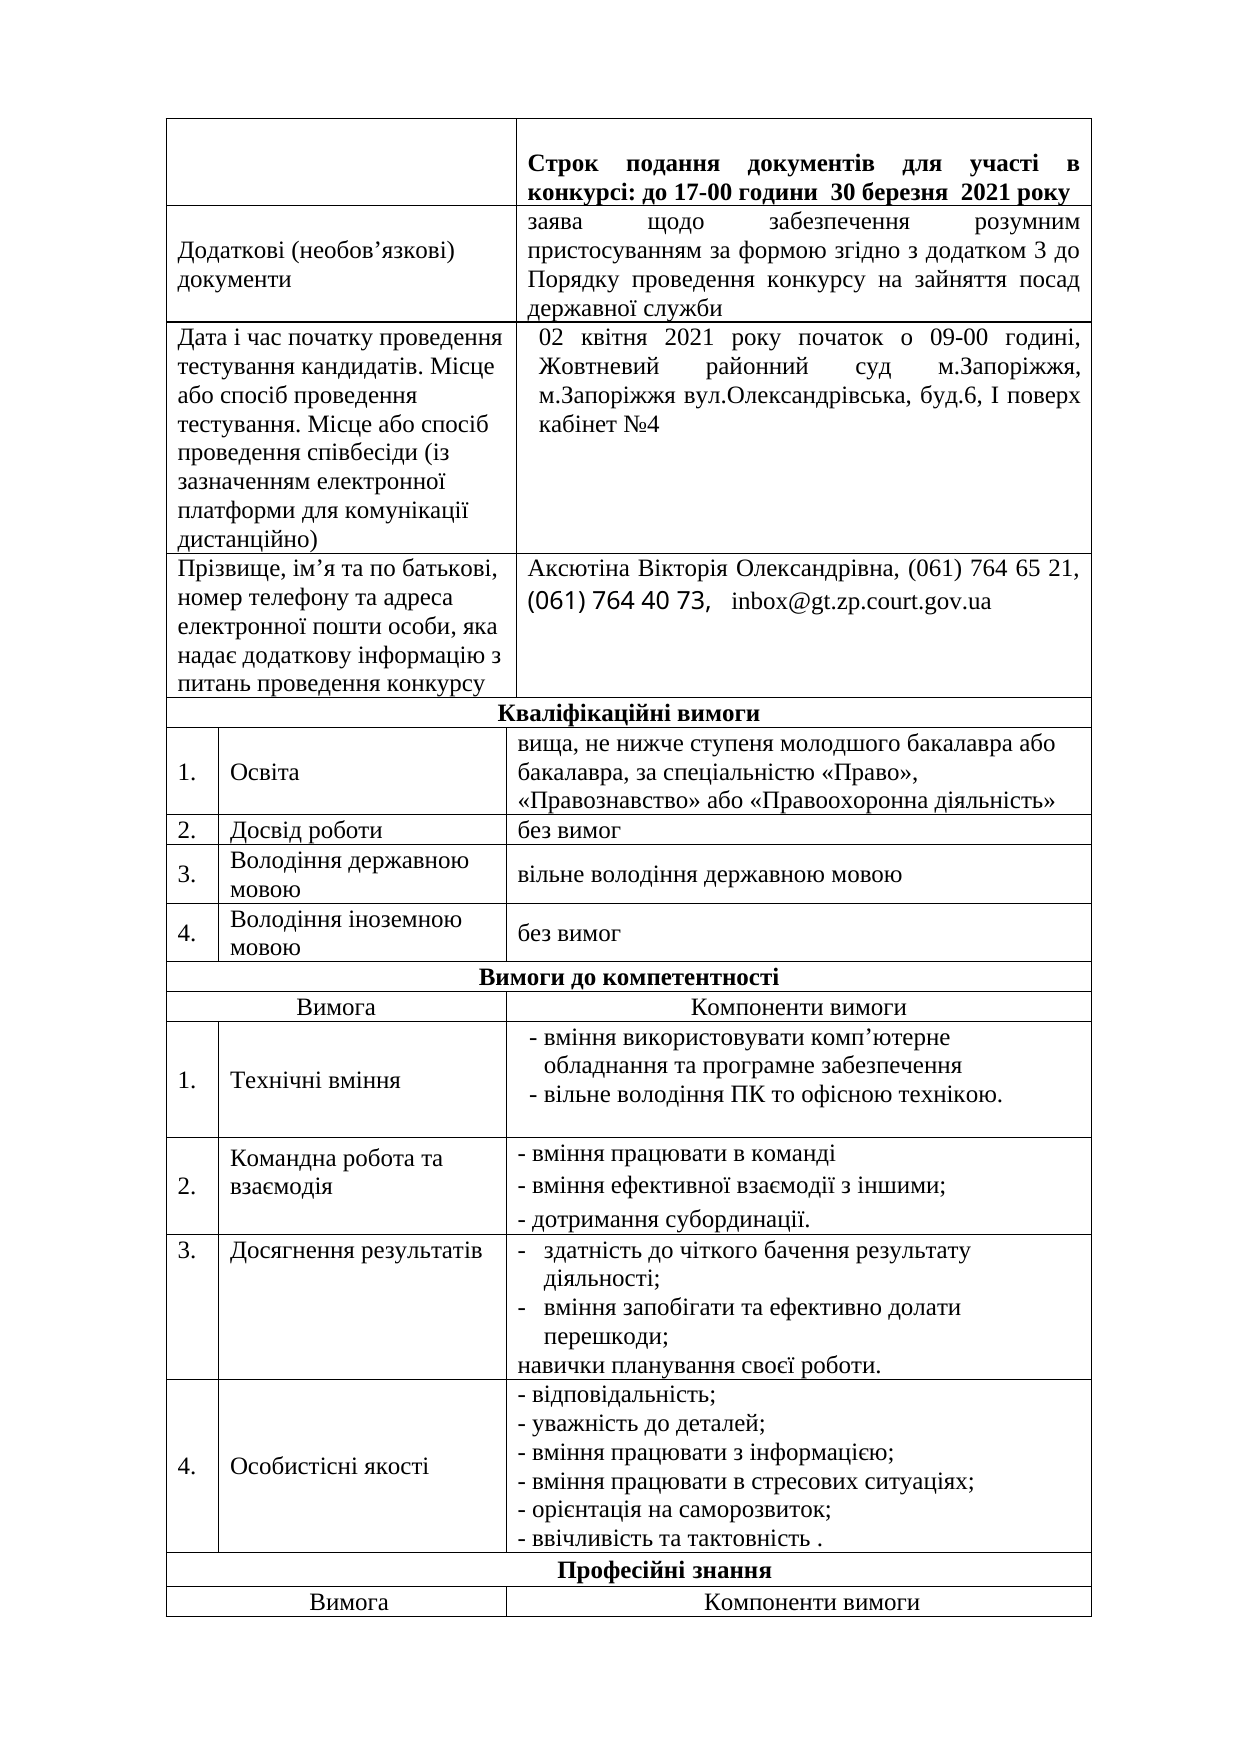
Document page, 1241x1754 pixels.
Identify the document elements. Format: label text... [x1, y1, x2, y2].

table_cell Прізвище, ім’я та по батькові, номер телефону та адреса електронної пошти особи, яка надає додаткову інформацію з питань проведення конкурсу [167, 554, 516, 697]
table_cell 3. [167, 845, 218, 903]
table_cell Аксютіна Вікторія Олександрівна, (061) 764 65 21, (061) 764 40 73, inbox@gt.zp.court.gov.ua [517, 554, 1091, 697]
table_cell Компоненти вимоги [507, 1587, 1091, 1616]
table_cell Командна робота та взаємодія [219, 1138, 506, 1234]
table_cell Вимога [192, 1587, 506, 1616]
table_cell Дата і час початку проведення тестування кандидатів. Місце або спосіб проведення тестування. Місце або спосіб проведення співбесіди (із зазначенням електронної платформи для комунікації дистанційно) [167, 323, 516, 552]
table_cell Особистісні якості [219, 1380, 506, 1552]
table_cell Професійні знання [167, 1553, 1091, 1586]
table_cell здатність до чіткого бачення результату діяльності; вміння запобігати та ефективно долати перешкоди; навички планування своєї роботи. [507, 1235, 1091, 1378]
table_cell Досвід роботи [219, 815, 506, 844]
table_cell Додаткові (необов’язкові) документи [167, 206, 516, 321]
table_cell заява щодо забезпечення розумним пристосуванням за формою згідно з додатком 3 до Порядку проведення конкурсу на зайняття посад державної служби [517, 206, 1091, 321]
table_cell [167, 1587, 192, 1616]
table_cell Кваліфікаційні вимоги [167, 698, 1091, 727]
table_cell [517, 119, 1091, 205]
table_cell Досягнення результатів [219, 1235, 506, 1378]
table_cell Технічні вміння [219, 1022, 506, 1137]
table_cell без вимог [507, 904, 1091, 961]
table_cell вільне володіння державною мовою [507, 845, 1091, 903]
table_cell Вимоги до компетентності [167, 962, 1091, 991]
table_cell без вимог [507, 815, 1091, 844]
table_cell 2. [167, 1138, 218, 1234]
table_cell Вимога [167, 992, 506, 1021]
table_cell Освіта [219, 728, 506, 814]
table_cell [167, 119, 516, 205]
table_cell [517, 323, 1091, 552]
table_cell 4. [167, 1380, 218, 1552]
table_cell - вміння працювати в команді - вміння ефективної взаємодії з іншими; - дотримання субординації. [507, 1138, 1091, 1234]
table_cell Володіння іноземною мовою [219, 904, 506, 961]
table_cell Компоненти вимоги [507, 992, 1091, 1021]
table_cell Володіння державною мовою [219, 845, 506, 903]
table_cell 2. [167, 815, 218, 844]
table_cell 1. [167, 728, 218, 814]
table_cell вища, не нижче ступеня молодшого бакалавра або бакалавра, за спеціальністю «Право», «Правознавство» або «Правоохоронна діяльність» [507, 728, 1091, 814]
table_cell 4. [167, 904, 218, 961]
table_cell вміння використовувати комп’ютерне обладнання та програмне забезпечення вільне володіння ПК то офісною технікою. [507, 1022, 1091, 1137]
table_cell - відповідальність; - уважність до деталей; - вміння працювати з інформацією; - вміння працювати в стресових ситуаціях; - орієнтація на саморозвиток; - ввічливість та тактовність . [507, 1380, 1091, 1552]
table_cell 3. [167, 1235, 218, 1378]
table_cell 1. [167, 1022, 218, 1137]
